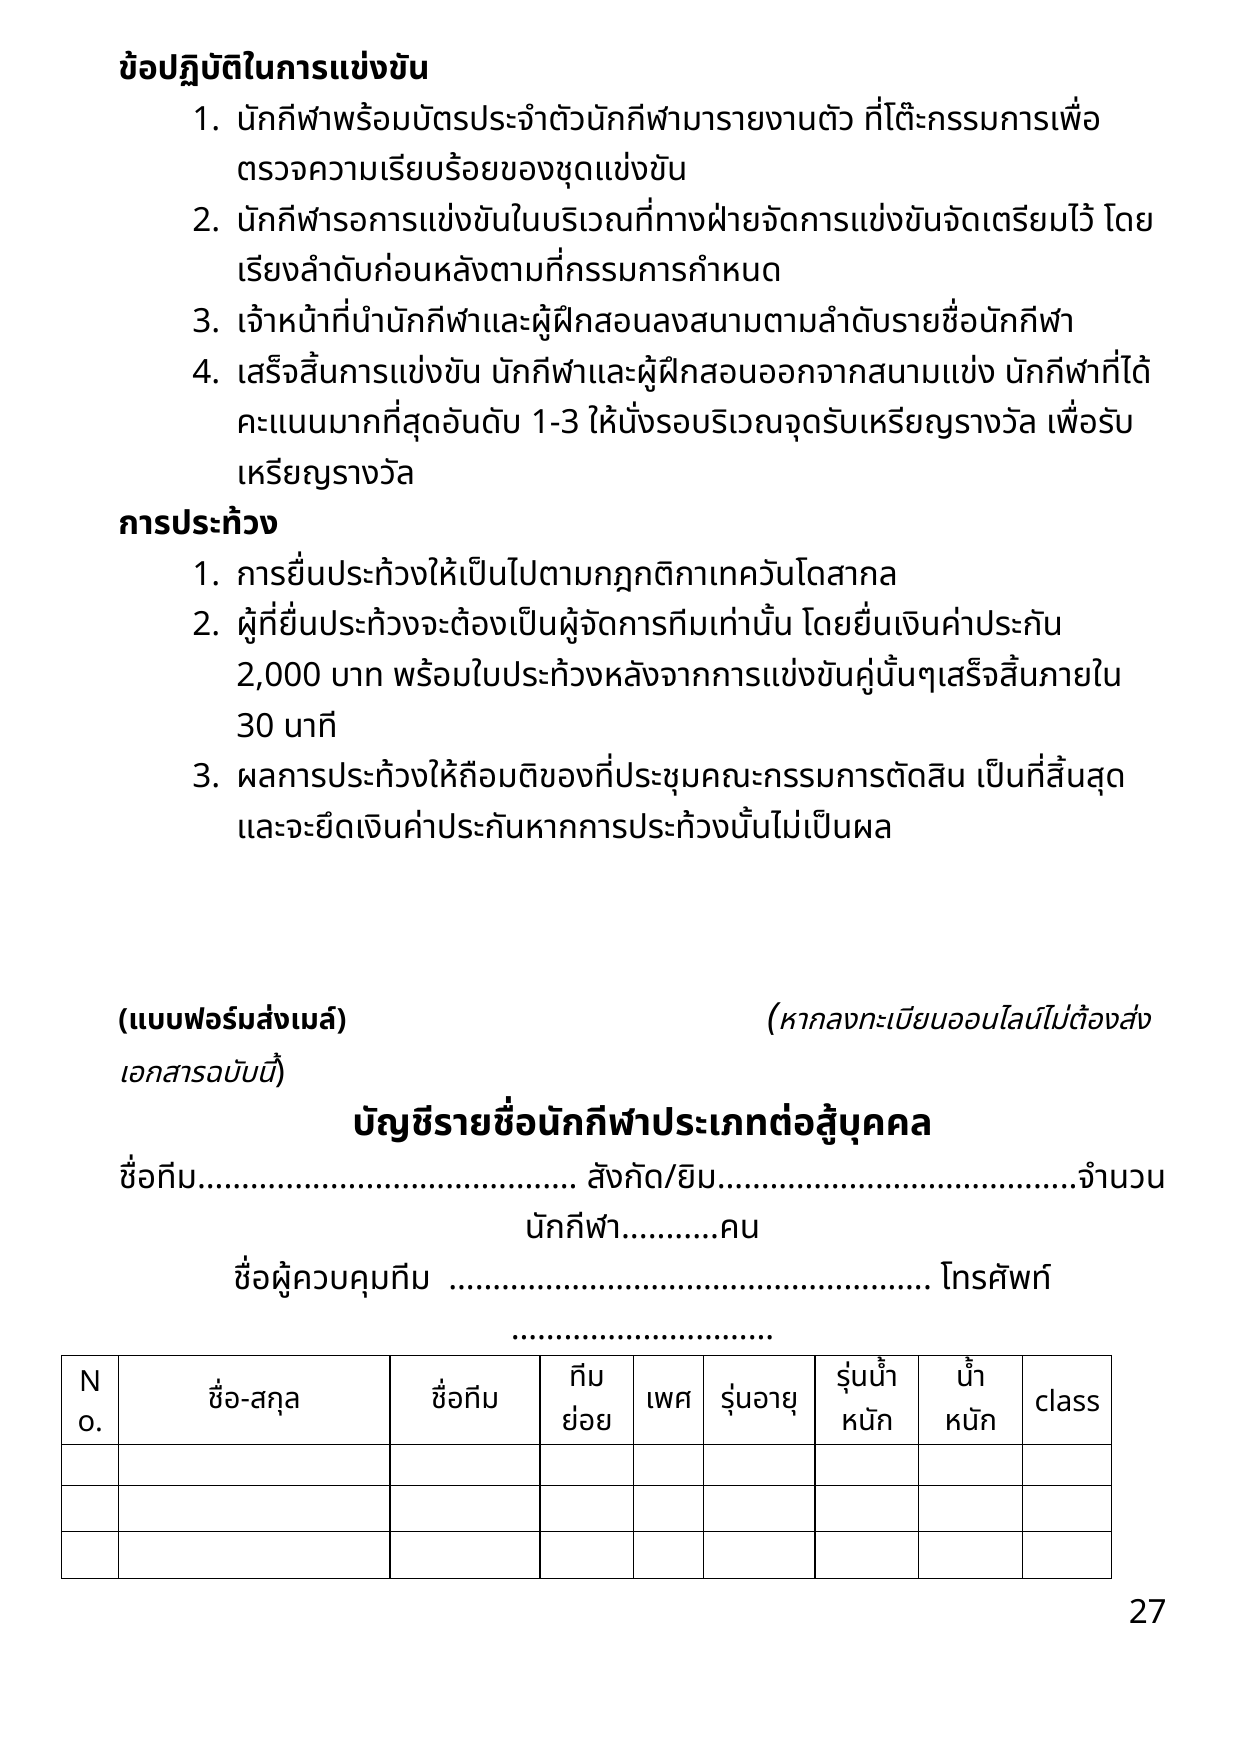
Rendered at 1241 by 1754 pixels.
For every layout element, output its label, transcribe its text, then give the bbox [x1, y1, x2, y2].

list นักกีฬารอการแข่งขันในบริเวณที่ทางฝ่ายจัดการแข่งขันจัดเตรียมไว้ โดยเรียงลำดับก่อนหลังตามที่กรรมการกำหนด [192, 196, 1167, 297]
table_cell [541, 1445, 633, 1485]
table_cell [816, 1445, 918, 1485]
table_cell [541, 1486, 633, 1531]
list นักกีฬาพร้อมบัตรประจำตัวนักกีฬามารายงานตัว ที่โต๊ะกรรมการเพื่อตรวจความเรียบร้อยของชุดแข่งขัน [192, 95, 1167, 196]
text การประท้วง [118, 499, 1167, 549]
table_cell [816, 1532, 918, 1578]
text ชื่อทีม………................………..……. สังกัด/ยิม…………………………………..จำนวนนักกีฬา...........คน [118, 1152, 1167, 1254]
table_cell [391, 1486, 539, 1531]
list ผู้ที่ยื่นประท้วงจะต้องเป็นผู้จัดการทีมเท่านั้น โดยยื่นเงินค่าประกัน 2,000 บาท พร้อมใบประท้วงหลังจากการแข่งขันคู่นั้นๆเสร็จสิ้นภายใน 30 นาที [192, 600, 1167, 752]
table_cell [816, 1486, 918, 1531]
table_cell [704, 1486, 814, 1531]
table_header เพศ [634, 1356, 703, 1444]
table_header รุ่นอายุ [704, 1356, 814, 1444]
table_header class [1023, 1356, 1111, 1444]
table_cell [634, 1445, 703, 1485]
table_cell [119, 1532, 389, 1578]
table_header ชื่อทีม [391, 1356, 539, 1444]
table_cell [62, 1486, 118, 1531]
table_cell [62, 1532, 118, 1578]
table_cell [62, 1445, 118, 1485]
table_cell [634, 1486, 703, 1531]
table_cell [119, 1486, 389, 1531]
table_cell [1023, 1486, 1111, 1531]
table_header No. [62, 1356, 118, 1444]
list การยื่นประท้วงให้เป็นไปตามกฎกติกาเทควันโดสากล [192, 549, 1167, 600]
table_header ชื่อ-สกุล [119, 1356, 389, 1444]
list ผลการประท้วงให้ถือมติของที่ประชุมคณะกรรมการตัดสิน เป็นที่สิ้นสุด และจะยึดเงินค่าประกันหากการประท้วงนั้นไม่เป็นผล [192, 752, 1167, 853]
table_cell [119, 1445, 389, 1485]
table_cell [391, 1532, 539, 1578]
text ชื่อผู้ควบคุมทีม ………………………………………………. โทรศัพท์ ………………………… [118, 1254, 1167, 1355]
text บัญชีรายชื่อนักกีฬาประเภทต่อสู้บุคคล [118, 1096, 1167, 1152]
list เจ้าหน้าที่นำนักกีฬาและผู้ฝึกสอนลงสนามตามลำดับรายชื่อนักกีฬา [192, 297, 1167, 347]
text ข้อปฏิบัติในการแข่งขัน [118, 44, 1167, 95]
table_cell [1023, 1532, 1111, 1578]
table_cell [704, 1445, 814, 1485]
table_cell [919, 1486, 1022, 1531]
table_header ทีมย่อย [541, 1356, 633, 1444]
table_header รุ่นน้ำหนัก [816, 1356, 918, 1444]
table_cell [704, 1532, 814, 1578]
table_cell [919, 1445, 1022, 1485]
table_header น้ำหนัก [919, 1356, 1022, 1444]
list เสร็จสิ้นการแข่งขัน นักกีฬาและผู้ฝึกสอนออกจากสนามแข่ง นักกีฬาที่ได้คะแนนมากที่สุดอันดับ 1-3 ให้นั่งรอบริเวณจุดรับเหรียญรางวัล เพื่อรับเหรียญรางวัล [192, 347, 1167, 499]
table_cell [1023, 1445, 1111, 1485]
text (แบบฟอร์มส่งเมล์) (หากลงทะเบียนออนไลน์ไม่ต้องส่งเอกสารฉบับนี้) [118, 989, 1167, 1096]
table_cell [919, 1532, 1022, 1578]
table_cell [541, 1532, 633, 1578]
table_cell [634, 1532, 703, 1578]
table_cell [391, 1445, 539, 1485]
